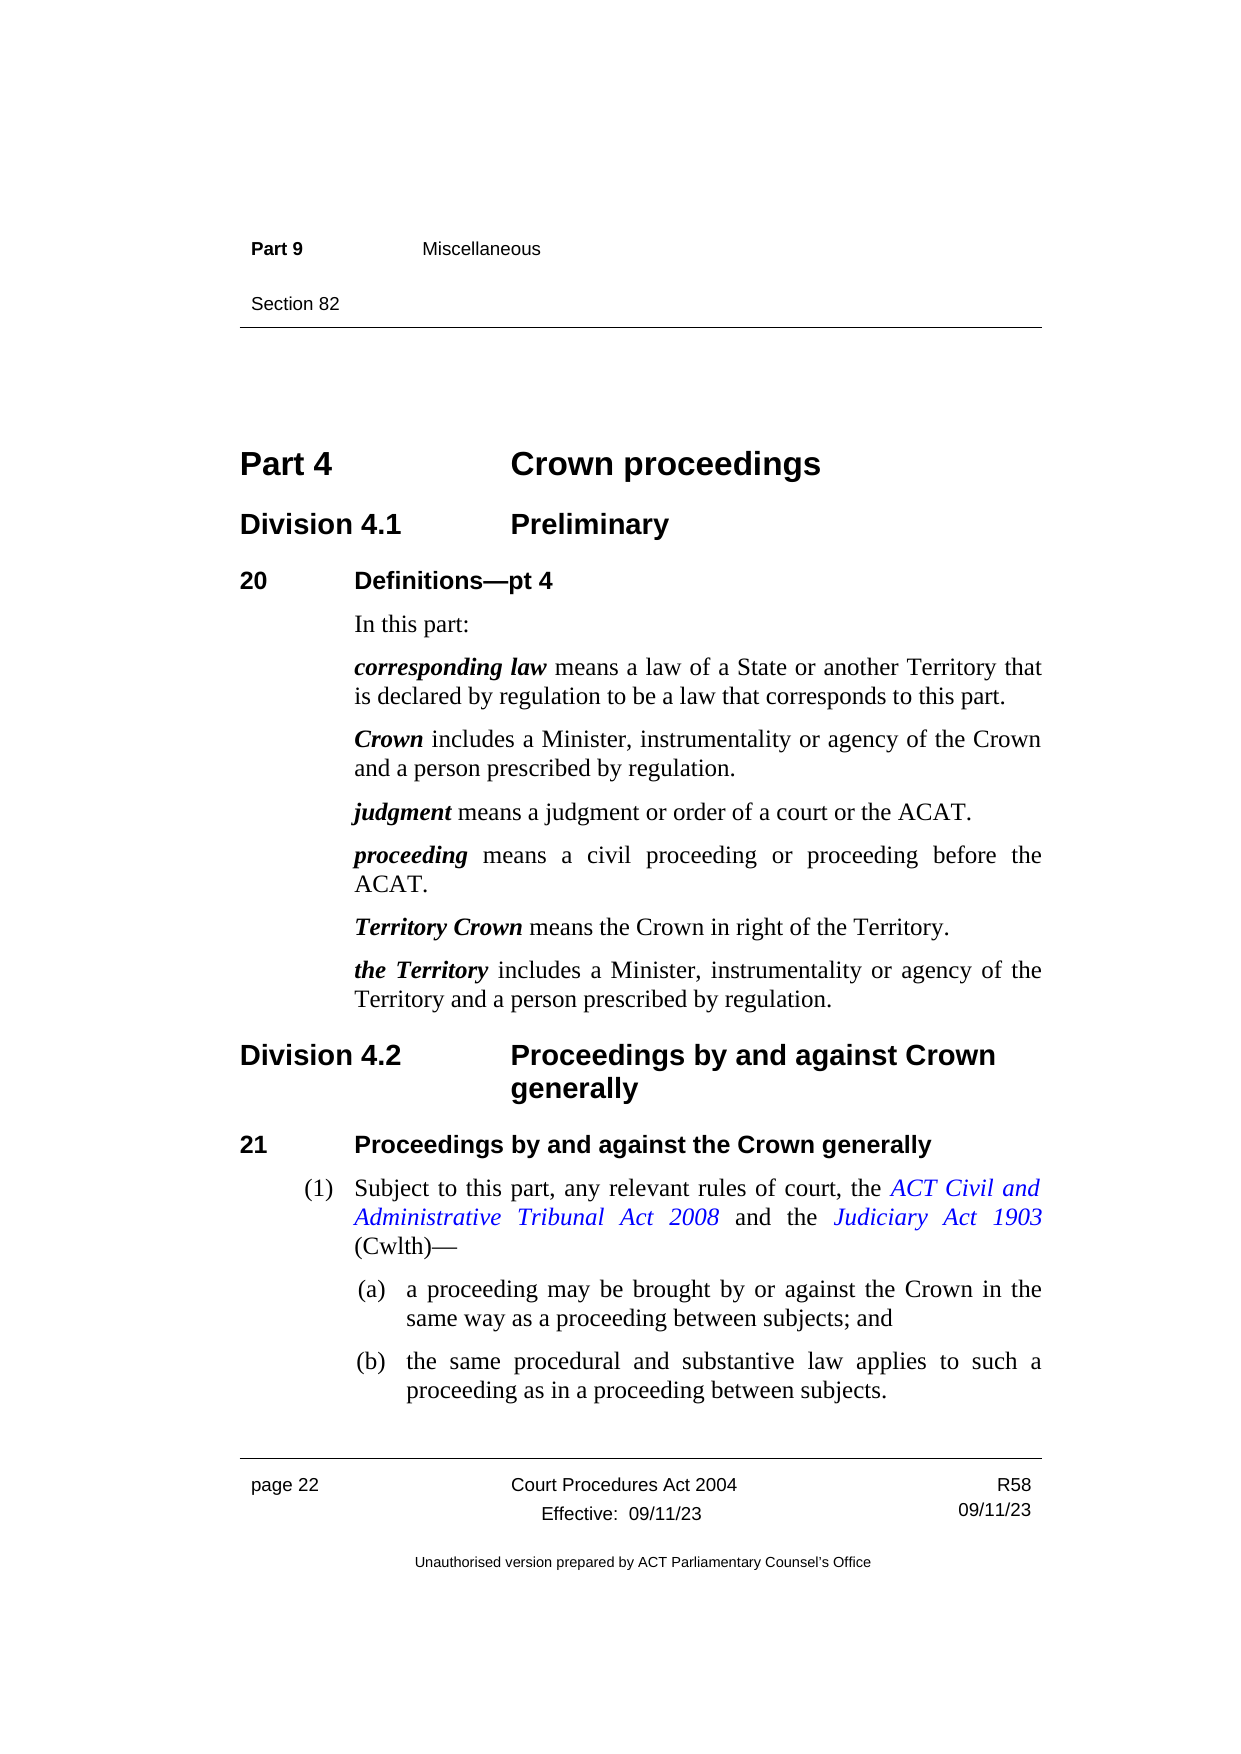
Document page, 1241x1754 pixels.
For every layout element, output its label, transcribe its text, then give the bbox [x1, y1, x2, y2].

text (b) the same procedural and substantive law applies to such a proceeding as in a proceeding between subjects. [239, 1346, 1042, 1404]
text Part 4 Crown proceedings [239, 444, 1042, 482]
text (a) a proceeding may be brought by or against the Crown in the same way as a proceeding between subjects; and [239, 1274, 1042, 1332]
text judgment means a judgment or order of a court or the ACAT. [354, 797, 1042, 825]
text Division 4.2 Proceedings by and against Crown generally [239, 1038, 1042, 1105]
text Division 4.1 Preliminary [239, 507, 1042, 541]
text 20 Definitions—pt 4 [239, 566, 1042, 594]
text corresponding law means a law of a State or another Territory that is declared by regulation to be a law that corresponds to this part. [354, 652, 1042, 710]
text the Territory includes a Minister, instrumentality or agency of the Territory and a person prescribed by regulation. [354, 955, 1042, 1013]
text Crown includes a Minister, instrumentality or agency of the Crown and a person prescribed by regulation. [354, 724, 1042, 782]
text Territory Crown means the Crown in right of the Territory. [354, 912, 1042, 941]
text (1) Subject to this part, any relevant rules of court, the ACT Civil and Administrative Tribunal Act 2008 and the Judiciary Act 1903 (Cwlth)— [239, 1173, 1042, 1259]
text In this part: [354, 609, 1042, 638]
text 21 Proceedings by and against the Crown generally [239, 1130, 1042, 1159]
text proceeding means a civil proceeding or proceeding before the ACAT. [354, 840, 1042, 897]
